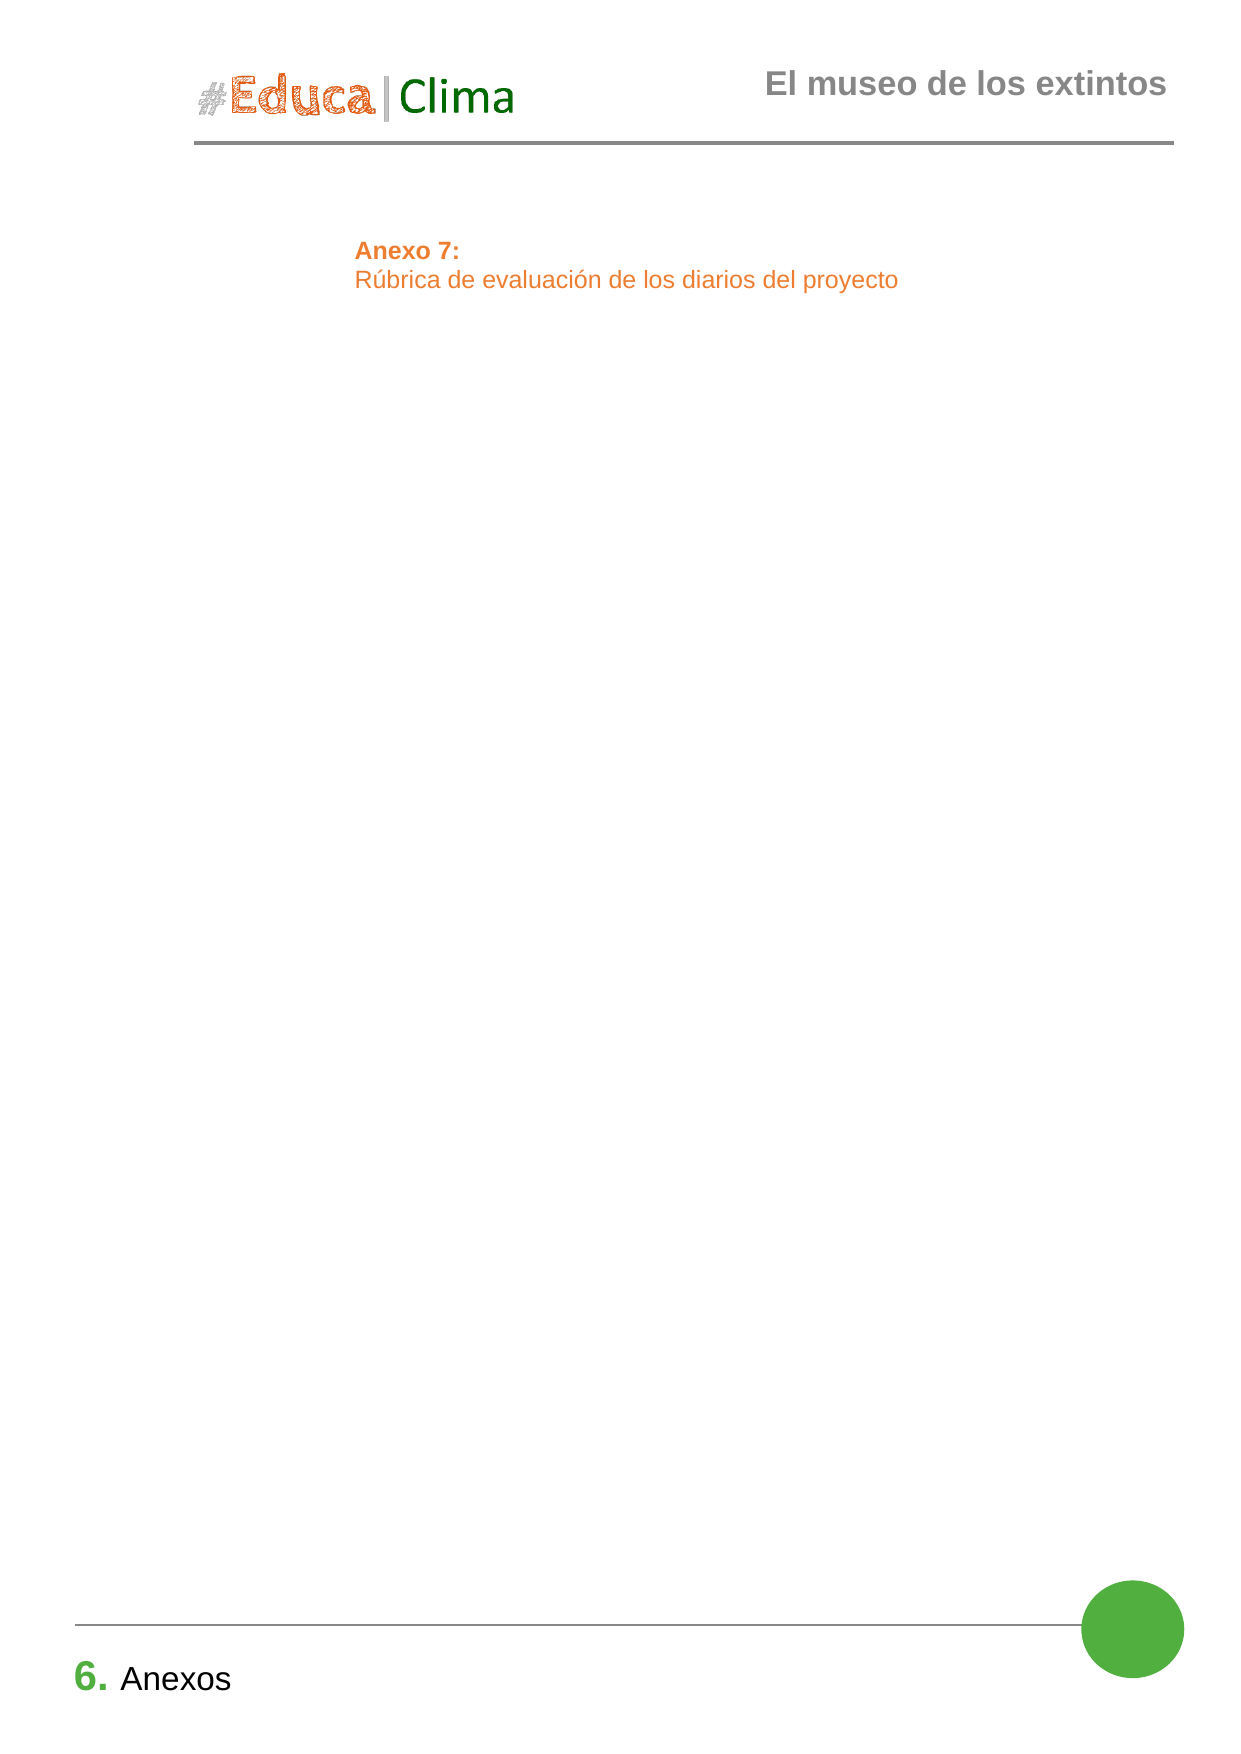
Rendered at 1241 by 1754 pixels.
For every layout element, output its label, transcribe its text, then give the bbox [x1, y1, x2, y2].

picture [191, 73, 521, 133]
text Anexo 7: [354, 236, 1174, 265]
text Rúbrica de evaluación de los diarios del proyecto [354, 265, 1174, 294]
